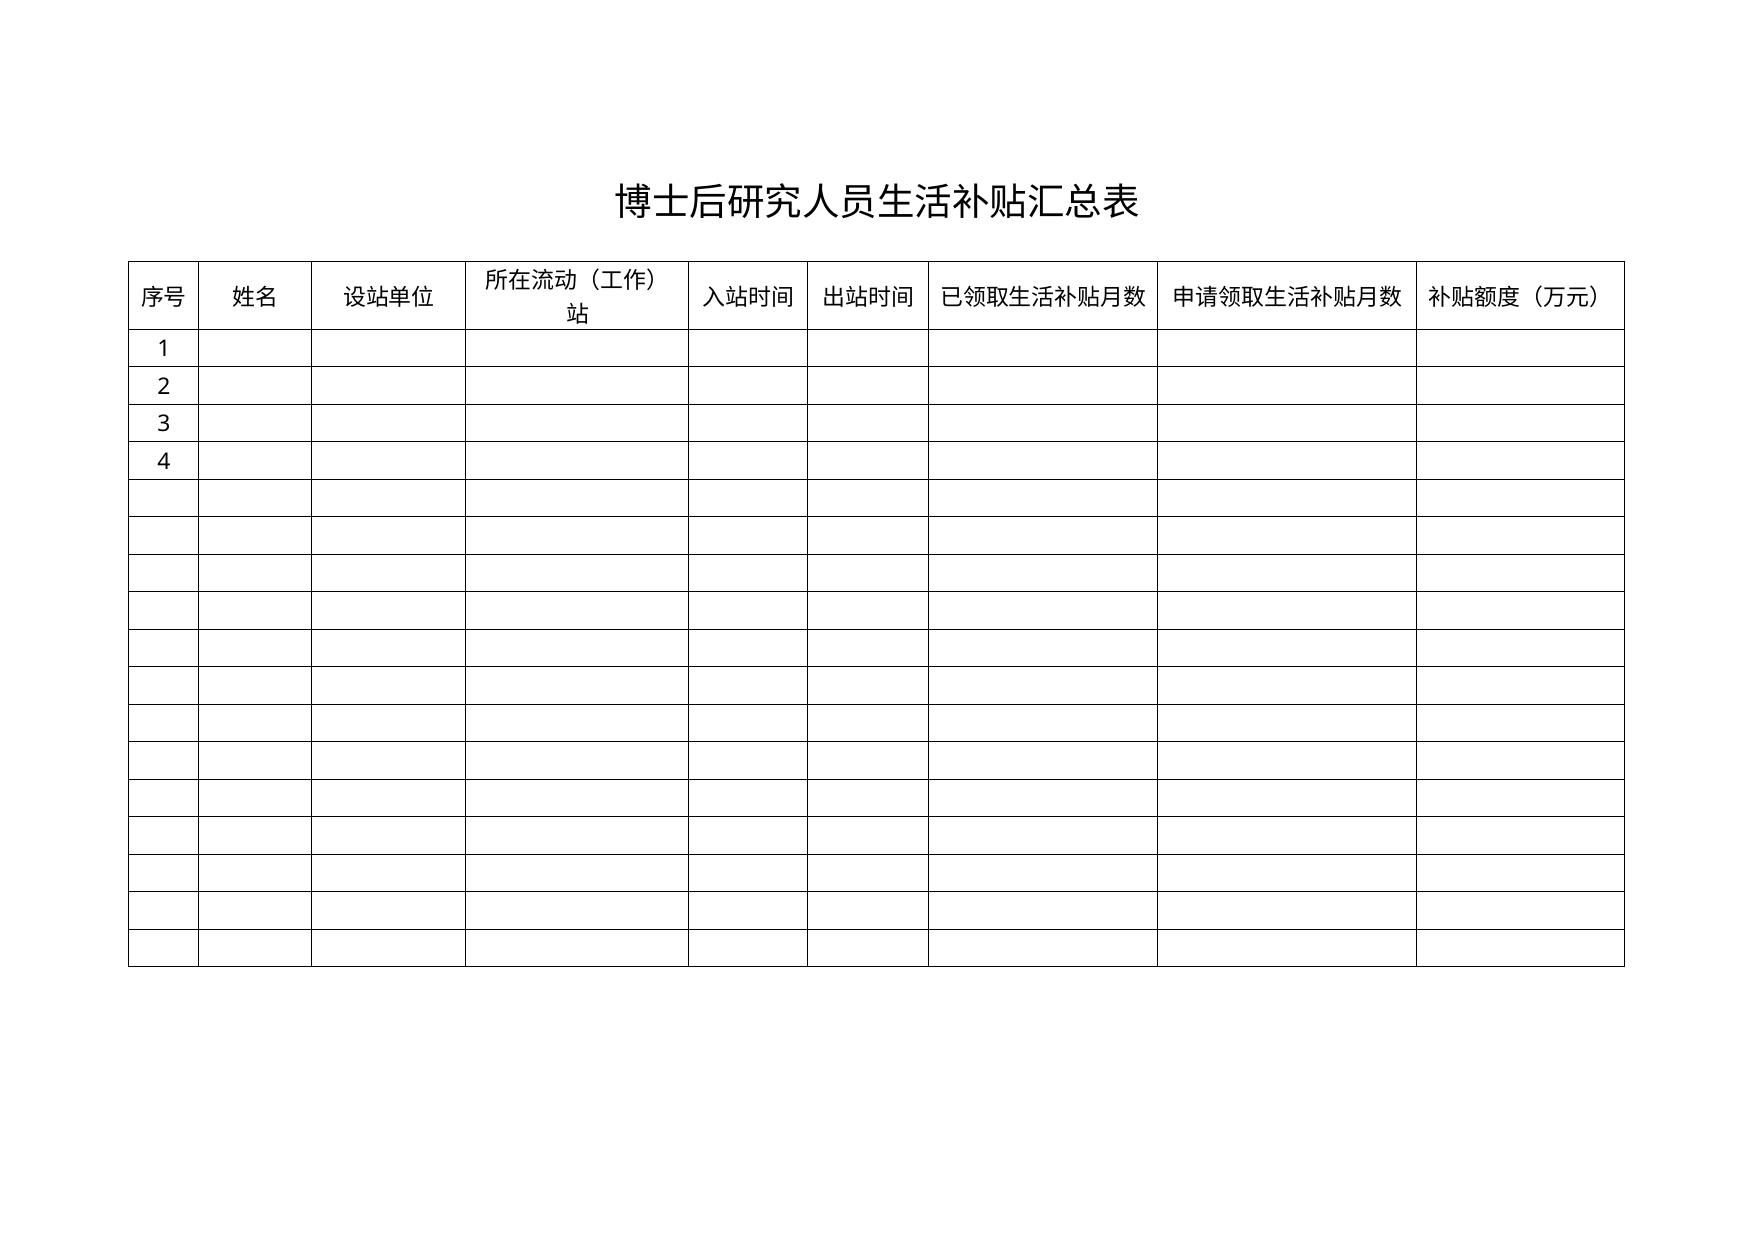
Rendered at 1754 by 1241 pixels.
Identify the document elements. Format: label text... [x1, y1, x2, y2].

table_cell [1158, 780, 1416, 816]
table_cell [808, 555, 928, 591]
table_cell [199, 780, 311, 816]
table_cell [1417, 480, 1624, 516]
table_cell [466, 555, 688, 591]
table_cell [199, 742, 311, 779]
table_cell [808, 630, 928, 666]
table_cell [1158, 742, 1416, 779]
table_cell [689, 667, 807, 704]
table_cell [689, 705, 807, 741]
table_cell [466, 630, 688, 666]
table_cell [929, 405, 1157, 441]
table_cell [129, 630, 198, 666]
table_cell [808, 930, 928, 966]
table_cell [312, 630, 465, 666]
table_cell [312, 405, 465, 441]
table_cell [1417, 330, 1624, 366]
table_cell [929, 480, 1157, 516]
table_cell [312, 742, 465, 779]
table_cell [1417, 892, 1624, 929]
table_cell [312, 780, 465, 816]
table_cell [1417, 667, 1624, 704]
table_cell [312, 855, 465, 891]
table_cell [466, 705, 688, 741]
table_cell [1417, 592, 1624, 629]
table_cell [129, 705, 198, 741]
table_cell [689, 480, 807, 516]
table_cell [312, 517, 465, 554]
table_cell [312, 367, 465, 404]
table_cell [312, 892, 465, 929]
table_cell [199, 517, 311, 554]
table_cell [199, 630, 311, 666]
table_cell [466, 817, 688, 854]
table_cell [1158, 330, 1416, 366]
table_cell [689, 330, 807, 366]
table_cell [466, 592, 688, 629]
table_header 序号 [129, 262, 198, 329]
table_cell [466, 442, 688, 479]
table_cell [1158, 855, 1416, 891]
table_cell [199, 930, 311, 966]
table_cell [1417, 555, 1624, 591]
table_cell [1158, 892, 1416, 929]
table_cell [689, 592, 807, 629]
table_cell [808, 855, 928, 891]
table_cell [312, 480, 465, 516]
table_cell [808, 780, 928, 816]
table_cell [1417, 742, 1624, 779]
table_cell [129, 817, 198, 854]
table_cell [1158, 817, 1416, 854]
table_cell [466, 517, 688, 554]
table_cell [312, 555, 465, 591]
table_cell [466, 330, 688, 366]
table_cell [199, 555, 311, 591]
table_cell [199, 405, 311, 441]
table_cell [808, 517, 928, 554]
table_cell [1158, 705, 1416, 741]
table_header 补贴额度（万元） [1417, 262, 1624, 329]
table_cell [199, 367, 311, 404]
table_cell [689, 630, 807, 666]
table_cell [929, 555, 1157, 591]
table_cell [1417, 517, 1624, 554]
table_cell [689, 930, 807, 966]
table_cell [466, 480, 688, 516]
table_cell [929, 817, 1157, 854]
table_cell [808, 480, 928, 516]
table_cell [929, 892, 1157, 929]
table_cell [466, 405, 688, 441]
table_cell [689, 817, 807, 854]
table_cell [1158, 667, 1416, 704]
table_cell [466, 742, 688, 779]
table_header 所在流动（工作）站 [466, 262, 688, 329]
table_header 申请领取生活补贴月数 [1158, 262, 1416, 329]
table_cell [312, 930, 465, 966]
table_cell [1417, 405, 1624, 441]
table_cell [199, 592, 311, 629]
table_cell [929, 780, 1157, 816]
table_cell [689, 555, 807, 591]
table_cell [312, 442, 465, 479]
table_cell [808, 442, 928, 479]
table_cell [199, 480, 311, 516]
table_cell [929, 667, 1157, 704]
table_cell [466, 780, 688, 816]
table_header 姓名 [199, 262, 311, 329]
table_cell [689, 367, 807, 404]
table_cell [1417, 817, 1624, 854]
table_cell [199, 705, 311, 741]
table_cell [1417, 705, 1624, 741]
table_cell [929, 592, 1157, 629]
table_cell [1417, 442, 1624, 479]
table_cell [808, 405, 928, 441]
table_cell [1158, 930, 1416, 966]
table_cell [929, 330, 1157, 366]
table_cell [129, 892, 198, 929]
table_cell [689, 892, 807, 929]
table_cell [929, 930, 1157, 966]
table_cell [129, 742, 198, 779]
table_cell 1 [129, 330, 198, 366]
table_cell [312, 330, 465, 366]
table_cell [808, 592, 928, 629]
table_header 出站时间 [808, 262, 928, 329]
table_cell [199, 892, 311, 929]
table_cell [929, 442, 1157, 479]
table_cell 4 [129, 442, 198, 479]
table_cell [1417, 367, 1624, 404]
table_header 入站时间 [689, 262, 807, 329]
table_cell [1417, 780, 1624, 816]
table_cell [1158, 555, 1416, 591]
table_cell [312, 705, 465, 741]
text 博士后研究人员生活补贴汇总表 [148, 165, 1606, 228]
table_cell [129, 930, 198, 966]
table_cell [466, 892, 688, 929]
table_cell [1417, 855, 1624, 891]
table_cell [129, 592, 198, 629]
table_cell [199, 817, 311, 854]
table_cell [1158, 442, 1416, 479]
table_cell [1158, 367, 1416, 404]
table_cell [199, 330, 311, 366]
table_cell [1158, 480, 1416, 516]
table_cell [312, 817, 465, 854]
table_cell [808, 330, 928, 366]
table_cell [1417, 930, 1624, 966]
table_cell [129, 667, 198, 704]
table_cell [1158, 592, 1416, 629]
table_cell [929, 705, 1157, 741]
table_header 设站单位 [312, 262, 465, 329]
table_cell [129, 517, 198, 554]
table_cell [1158, 405, 1416, 441]
table_cell [808, 817, 928, 854]
table_cell [466, 367, 688, 404]
table_cell [1158, 517, 1416, 554]
table_cell [312, 592, 465, 629]
table_cell [929, 630, 1157, 666]
table_cell [1417, 630, 1624, 666]
table_cell [466, 855, 688, 891]
table_cell [689, 742, 807, 779]
table_cell [689, 517, 807, 554]
table_cell [689, 855, 807, 891]
table_cell [129, 480, 198, 516]
table_cell [689, 442, 807, 479]
table_cell [129, 555, 198, 591]
table_cell [199, 855, 311, 891]
table_cell [312, 667, 465, 704]
table_cell [929, 855, 1157, 891]
table_cell [466, 667, 688, 704]
table_cell 3 [129, 405, 198, 441]
table_cell [929, 742, 1157, 779]
table_cell [199, 667, 311, 704]
table_cell [808, 892, 928, 929]
table_cell 2 [129, 367, 198, 404]
table_cell [129, 780, 198, 816]
table_cell [466, 930, 688, 966]
table_header 已领取生活补贴月数 [929, 262, 1157, 329]
table_cell [808, 742, 928, 779]
table_cell [129, 855, 198, 891]
table_cell [1158, 630, 1416, 666]
table_cell [808, 367, 928, 404]
table_cell [808, 705, 928, 741]
table_cell [929, 517, 1157, 554]
table_cell [689, 405, 807, 441]
table_cell [199, 442, 311, 479]
table_cell [808, 667, 928, 704]
table_cell [929, 367, 1157, 404]
table_cell [689, 780, 807, 816]
